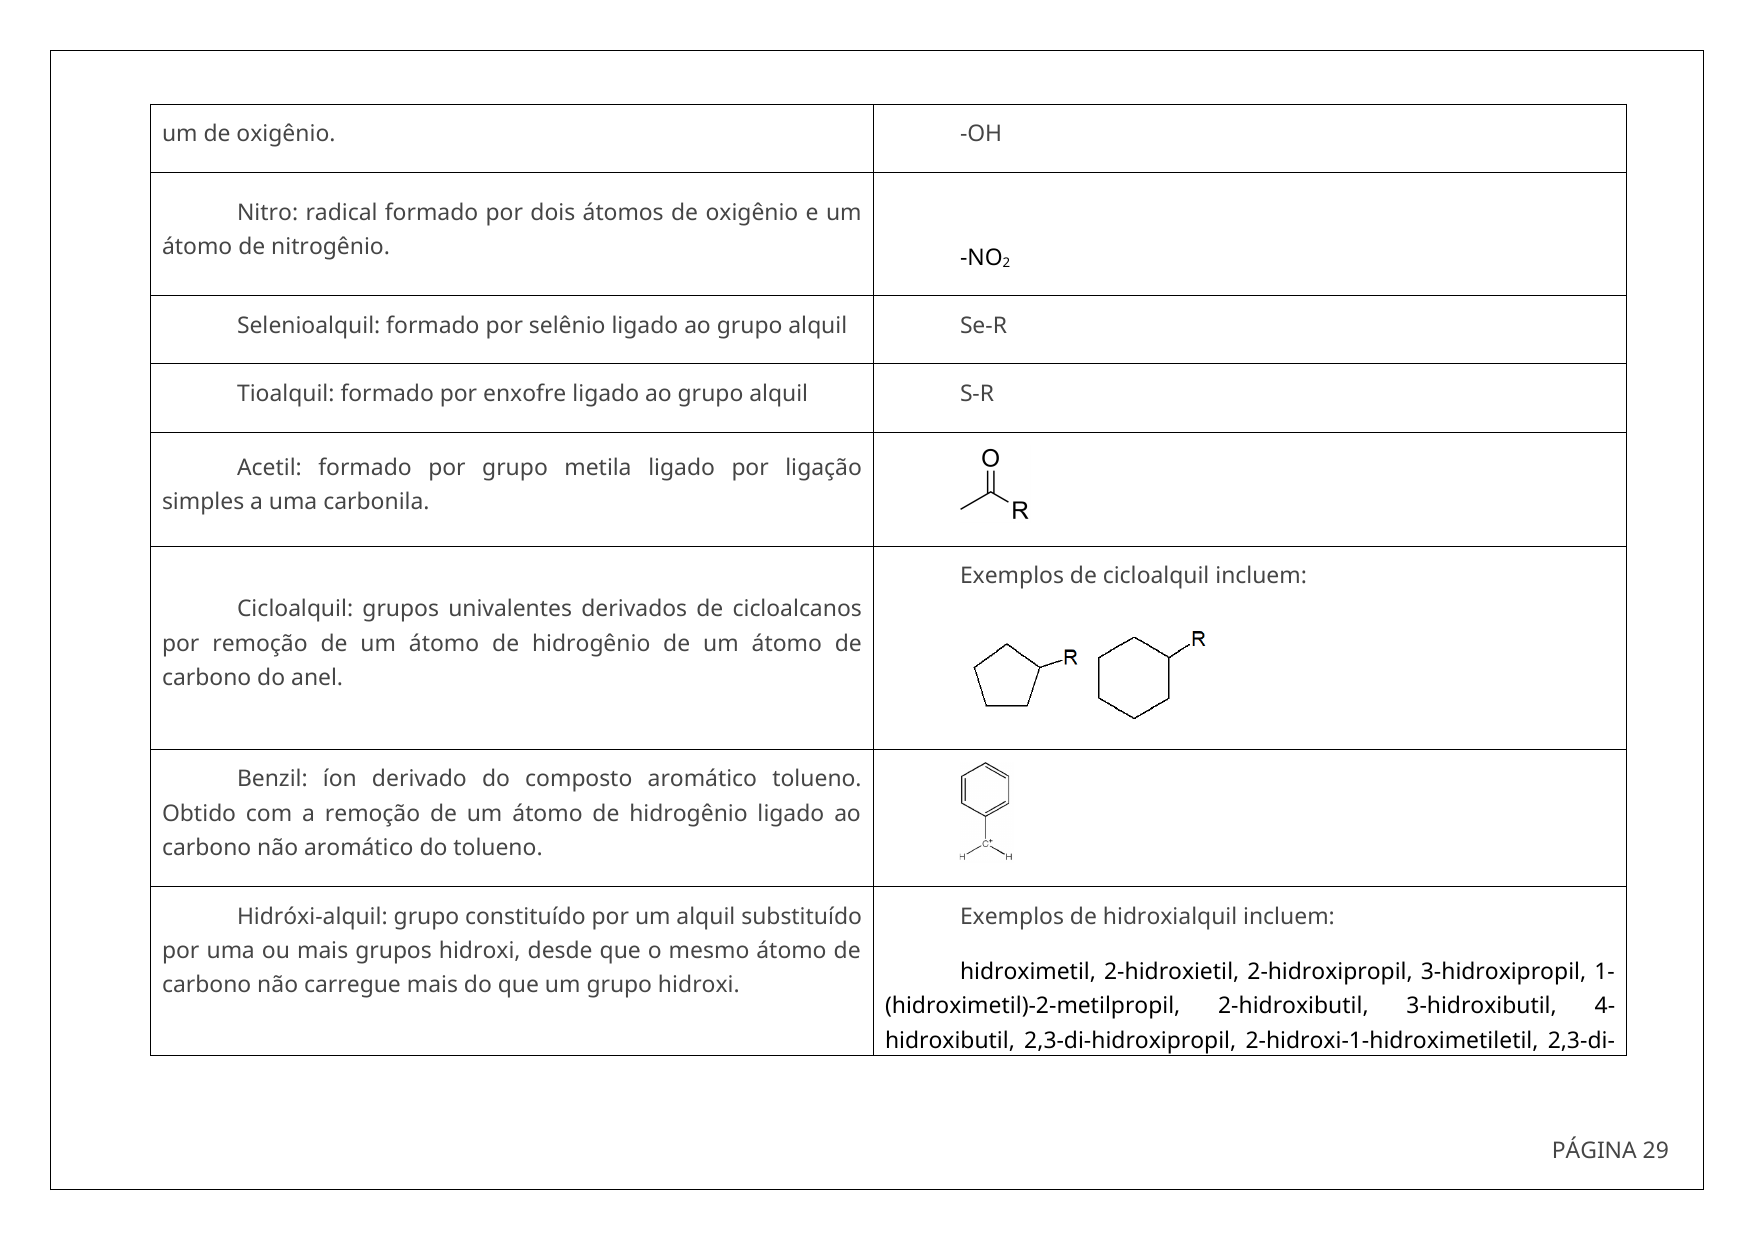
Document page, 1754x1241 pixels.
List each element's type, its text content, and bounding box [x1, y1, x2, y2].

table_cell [874, 887, 1626, 1055]
table_cell Cicloalquil: grupos univalentes derivados de cicloalcanos por remoção de um átomo de hidrogênio de um átomo de carbono do anel. [151, 547, 873, 749]
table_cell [151, 887, 873, 1055]
table_cell -NO2 [874, 173, 1626, 295]
table_cell -OH [874, 105, 1626, 172]
table_cell S-R [874, 364, 1626, 432]
table_cell Tioalquil: formado por enxofre ligado ao grupo alquil [151, 364, 873, 432]
table_cell Acetil: formado por grupo metila ligado por ligação simples a uma carbonila. [151, 433, 873, 546]
table_cell Se-R [874, 296, 1626, 363]
table_cell Nitro: radical formado por dois átomos de oxigênio e um átomo de nitrogênio. [151, 173, 873, 295]
table_cell Benzil: íon derivado do composto aromático tolueno. Obtido com a remoção de um átomo de hidrogênio ligado ao carbono não aromático do tolueno. [151, 750, 873, 886]
picture [959, 762, 1014, 863]
table_cell Selenioalquil: formado por selênio ligado ao grupo alquil [151, 296, 873, 363]
table_cell [874, 750, 1626, 886]
table_cell Exemplos de cicloalquil incluem: [874, 547, 1626, 749]
table_cell [874, 433, 1626, 546]
picture [959, 445, 1031, 523]
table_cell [151, 105, 873, 172]
picture [959, 614, 1219, 726]
